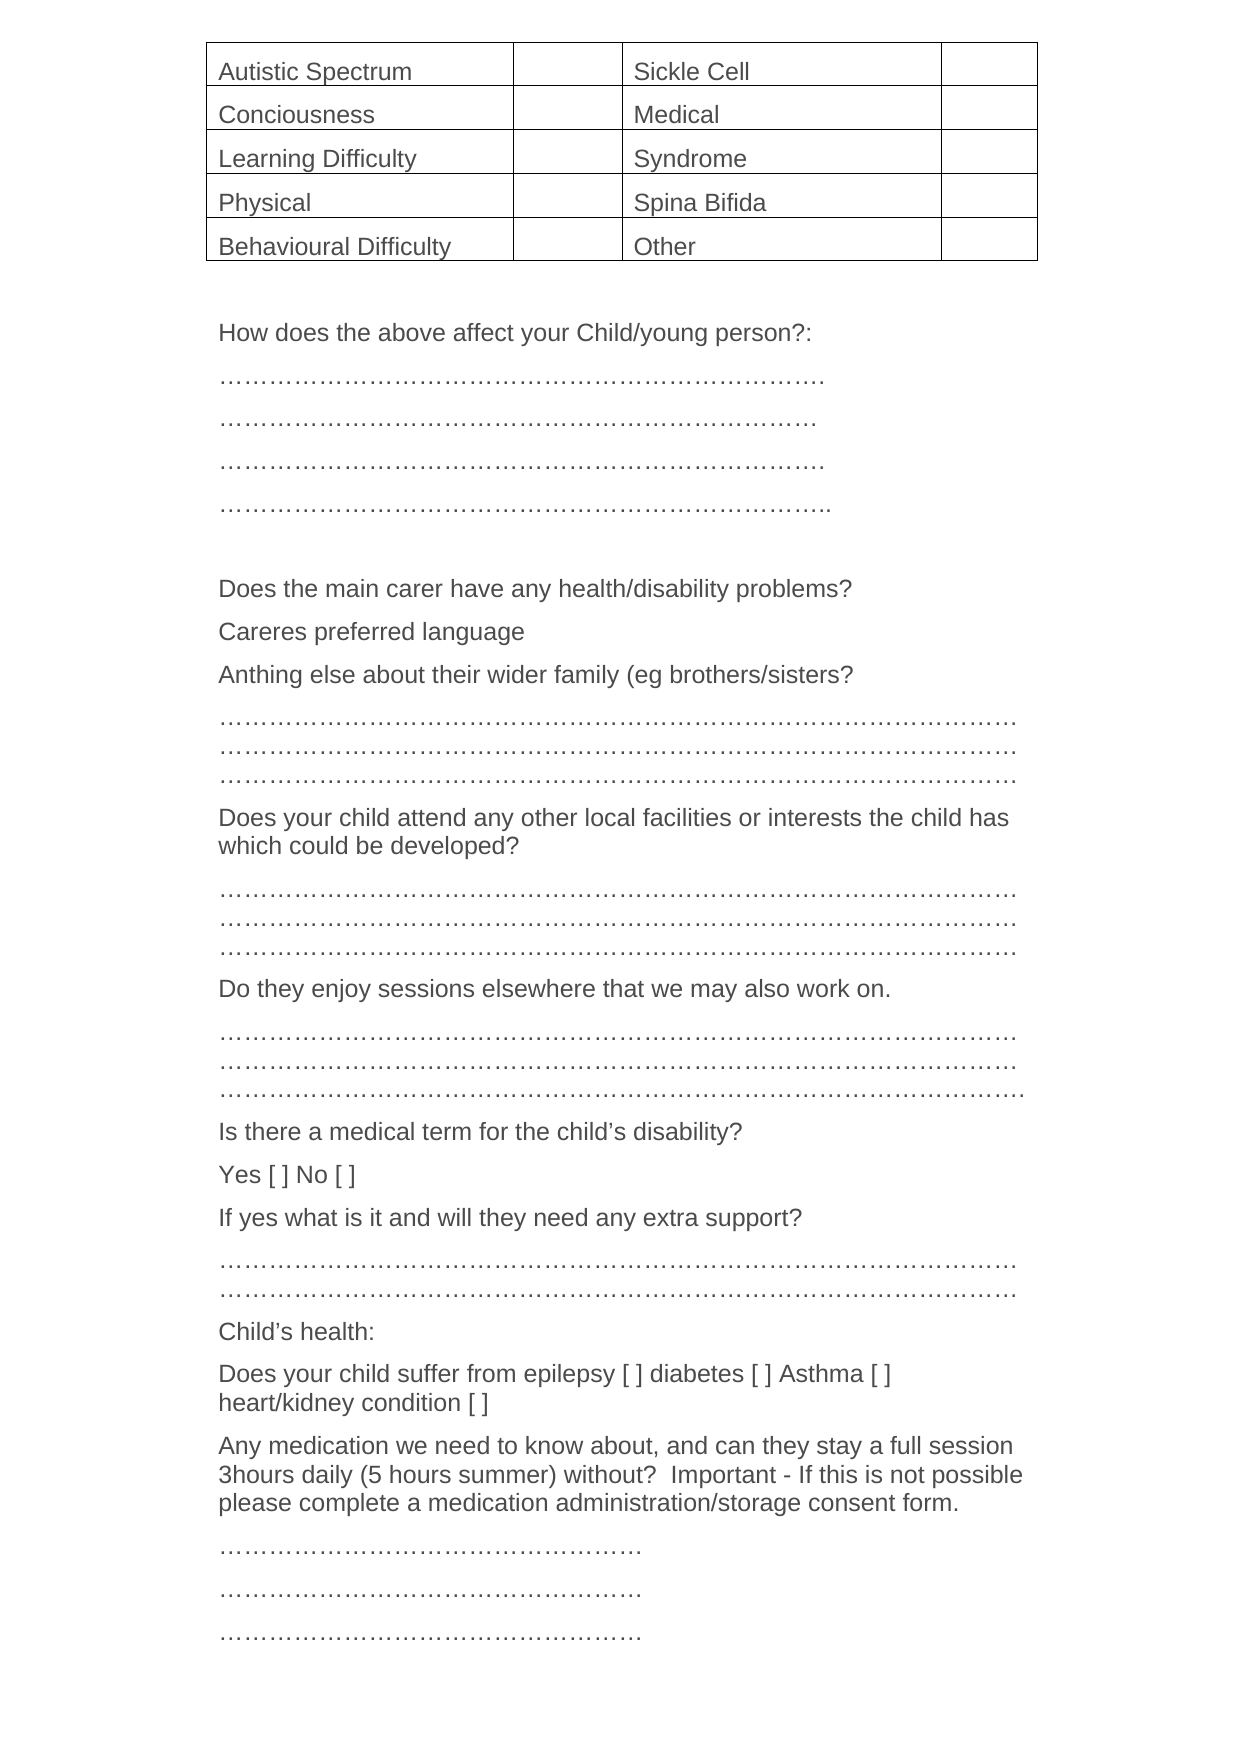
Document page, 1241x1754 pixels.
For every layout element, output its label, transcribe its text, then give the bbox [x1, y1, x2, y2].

table_cell Autistic Spectrum [207, 43, 513, 85]
table_cell [514, 86, 622, 129]
table_cell [942, 174, 1037, 217]
table_cell [514, 174, 622, 217]
text ……………………………………………………………………………………………………………………………………………………………………………………………………………………………………………………………… [218, 702, 1026, 789]
text If yes what is it and will they need any extra support? [218, 1203, 1026, 1231]
table_cell [514, 218, 622, 260]
text How does the above affect your Child/young person?: [218, 318, 1026, 347]
text Any medication we need to know about, and can they stay a full session 3hours daily (5 hours summer) without? Important - If this is not possible please complete a medication administration/storage consent form. [218, 1431, 1026, 1517]
table_cell [942, 86, 1037, 129]
text ……………………………………………………………… [218, 403, 1026, 432]
text Anthing else about their wider family (eg brothers/sisters? [218, 660, 1026, 688]
text Does the main carer have any health/disability problems? [218, 574, 1026, 603]
table_cell Learning Difficulty [207, 130, 513, 173]
table_cell Syndrome [623, 130, 941, 173]
text …………………………………………… [218, 1574, 1026, 1603]
table_cell Other [623, 218, 941, 260]
table_cell Behavioural Difficulty [207, 218, 513, 260]
table_cell [942, 43, 1037, 85]
table_cell [514, 43, 622, 85]
text ………………………………………………………………………………………………………………………………………………………………………………………………………………………………………………………………. [218, 1017, 1026, 1103]
table_cell Physical [207, 174, 513, 217]
text Do they enjoy sessions elsewhere that we may also work on. [218, 974, 1026, 1003]
text ……………………………………………………………….. [218, 489, 1026, 518]
text ……………………………………………………………………………………………………………………………………………………………………………………………………………………………………………………………… [218, 874, 1026, 960]
table_cell Sickle Cell [623, 43, 941, 85]
text Careres preferred language [218, 617, 1026, 646]
text Yes [ ] No [ ] [218, 1160, 1026, 1189]
text Child’s health: [218, 1317, 1026, 1346]
text Does your child attend any other local facilities or interests the child has which could be developed? [218, 803, 1026, 860]
text …………………………………………… [218, 1531, 1026, 1560]
text ………………………………………………………………………………………………………………………………………………………………………… [218, 1245, 1026, 1303]
text ………………………………………………………………. [218, 446, 1026, 475]
table_cell Conciousness [207, 86, 513, 129]
text ………………………………………………………………. [218, 361, 1026, 389]
text Is there a medical term for the child’s disability? [218, 1117, 1026, 1146]
table_cell Medical [623, 86, 941, 129]
table_cell Spina Bifida [623, 174, 941, 217]
table_cell [514, 130, 622, 173]
table_cell [942, 218, 1037, 260]
table_cell [942, 130, 1037, 173]
text …………………………………………… [218, 1617, 1026, 1645]
text Does your child suffer from epilepsy [ ] diabetes [ ] Asthma [ ] heart/kidney condition [ ] [218, 1359, 1026, 1417]
